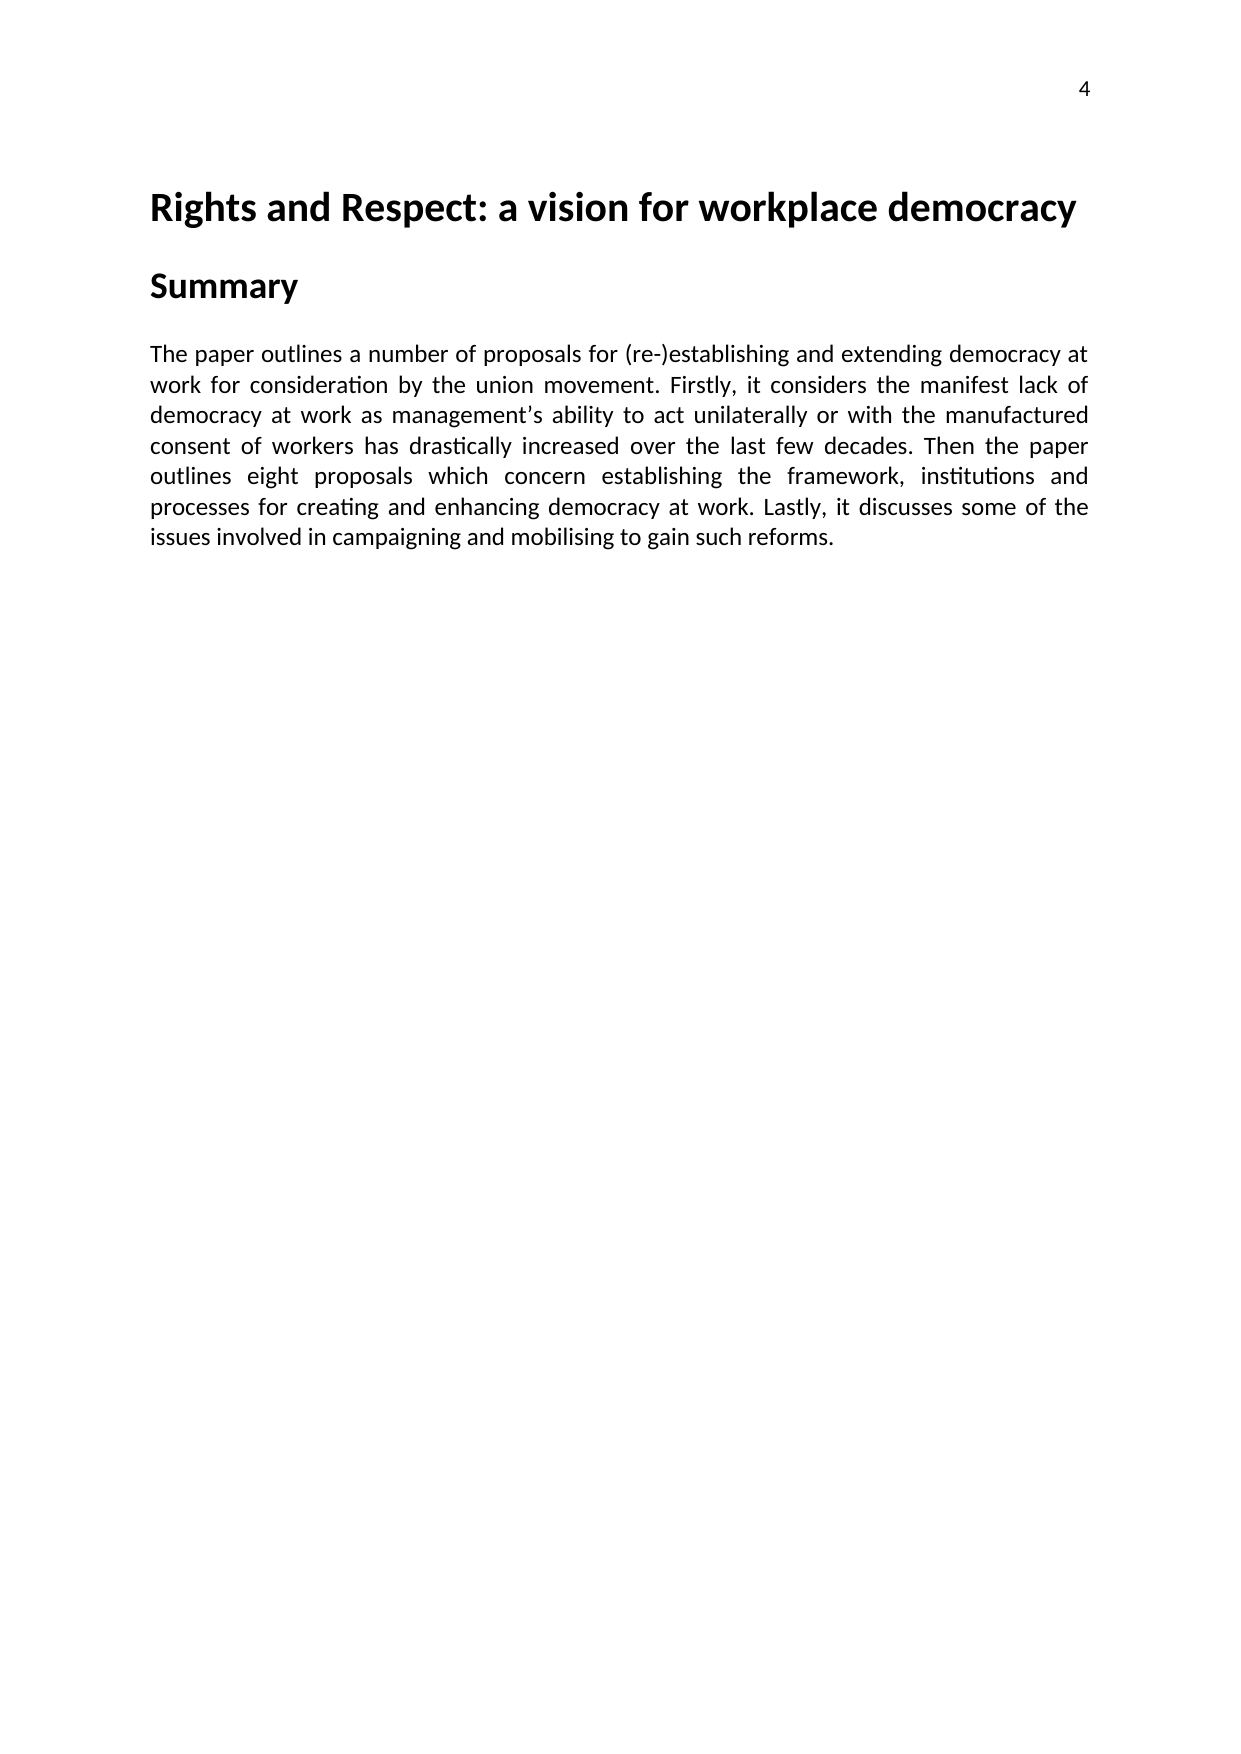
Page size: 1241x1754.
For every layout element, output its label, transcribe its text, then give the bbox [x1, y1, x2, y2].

text Summary [150, 262, 1090, 308]
text Rights and Respect: a vision for workplace democracy [150, 181, 1090, 231]
text The paper outlines a number of proposals for (re-)establishing and extending democracy at work for consideration by the union movement. Firstly, it considers the manifest lack of democracy at work as management’s ability to act unilaterally or with the manufactured consent of workers has drastically increased over the last few decades. Then the paper outlines eight proposals which concern establishing the framework, institutions and processes for creating and enhancing democracy at work. Lastly, it discusses some of the issues involved in campaigning and mobilising to gain such reforms. [150, 338, 1090, 552]
